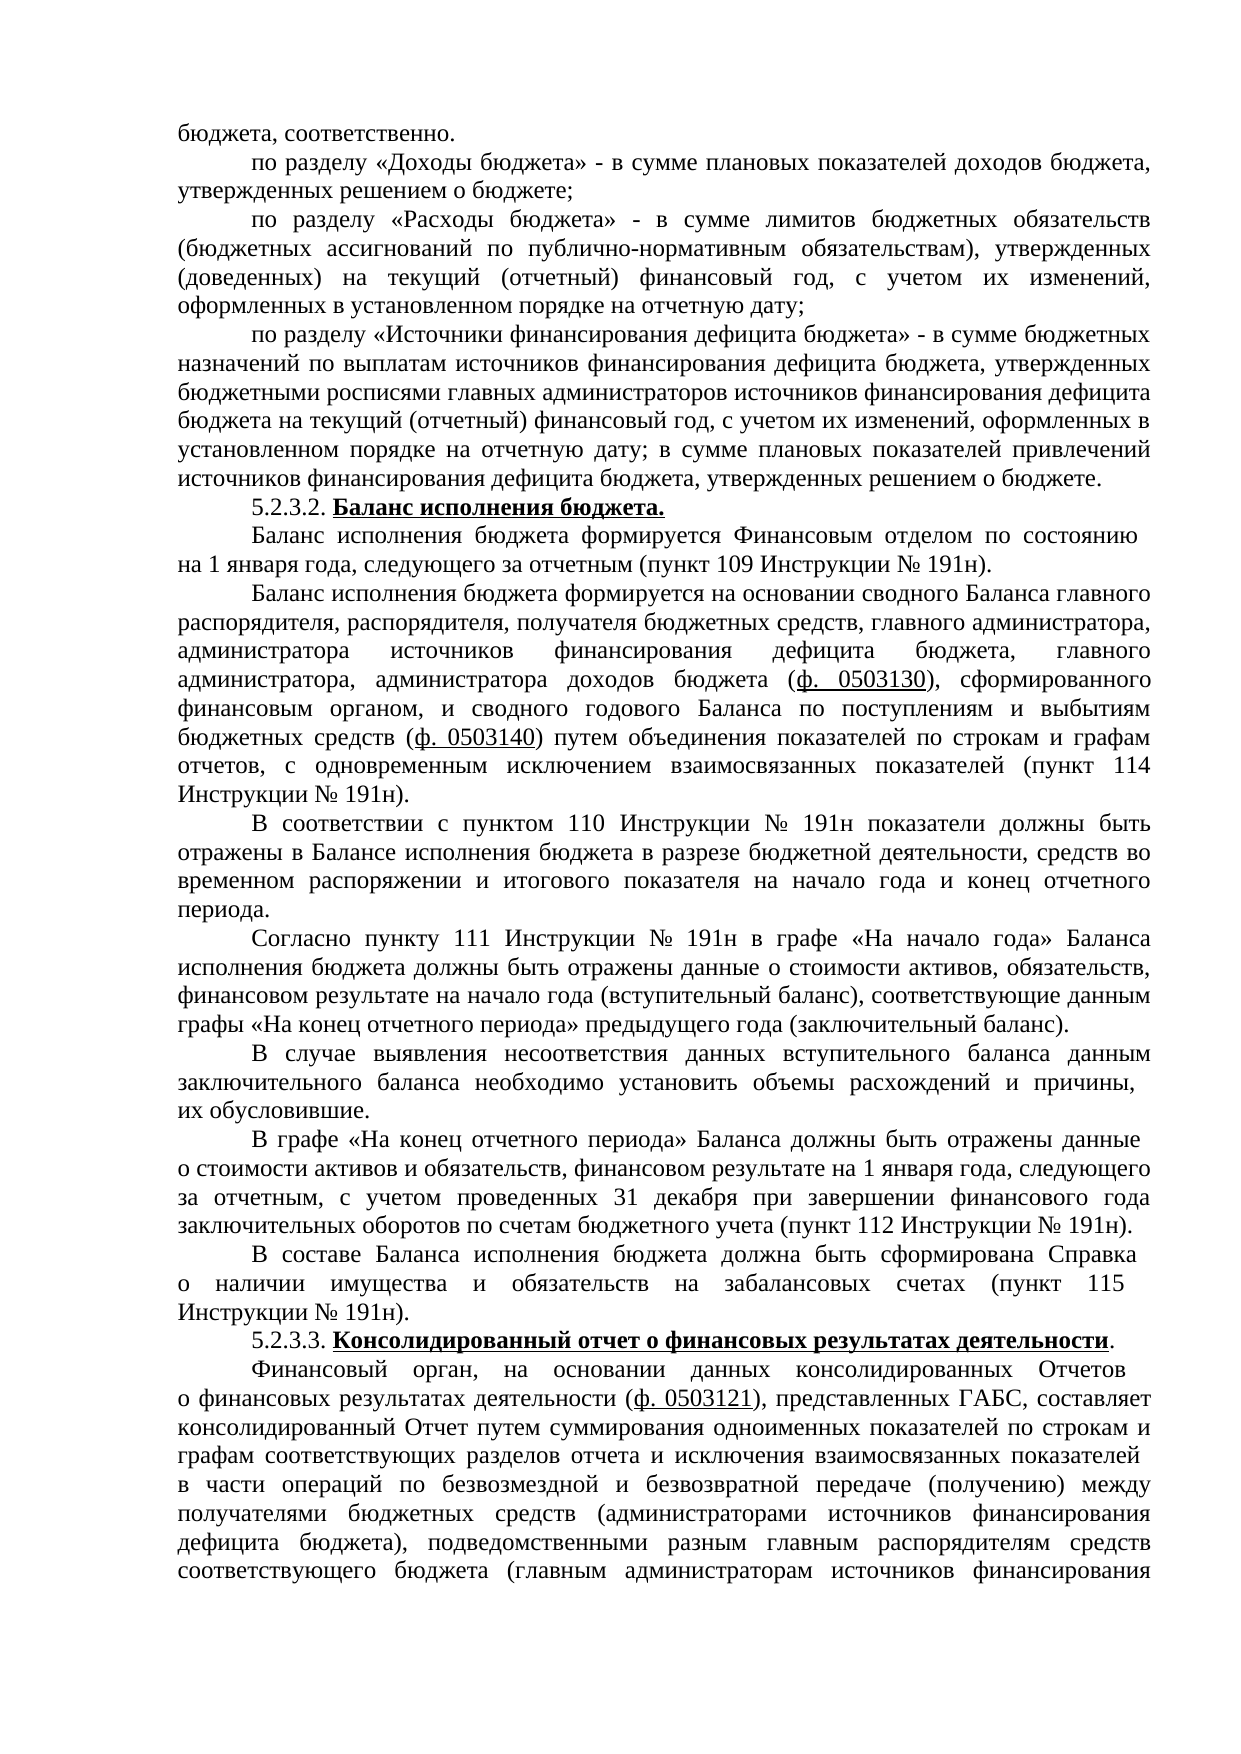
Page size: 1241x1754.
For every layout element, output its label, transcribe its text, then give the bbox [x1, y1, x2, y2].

text по разделу «Расходы бюджета» - в сумме лимитов бюджетных обязательств (бюджетных ассигнований по публично-нормативным обязательствам), утвержденных (доведенных) на текущий (отчетный) финансовый год, с учетом их изменений, оформленных в установленном порядке на отчетную дату; [177, 204, 1152, 319]
text В соответствии с пунктом 110 Инструкции № 191н показатели должны быть отражены в Балансе исполнения бюджета в разрезе бюджетной деятельности, средств во временном распоряжении и итогового показателя на начало года и конец отчетного периода. [177, 808, 1152, 923]
text по разделу «Доходы бюджета» - в сумме плановых показателей доходов бюджета, утвержденных решением о бюджете; [177, 147, 1152, 204]
text по разделу «Источники финансирования дефицита бюджета» - в сумме бюджетных назначений по выплатам источников финансирования дефицита бюджета, утвержденных бюджетными росписями главных администраторов источников финансирования дефицита бюджета на текущий (отчетный) финансовый год, с учетом их изменений, оформленных в установленном порядке на отчетную дату; в сумме плановых показателей привлечений источников финансирования дефицита бюджета, утвержденных решением о бюджете. [177, 319, 1152, 492]
text 5.2.3.3. Консолидированный отчет о финансовых результатах деятельности. [177, 1326, 1152, 1354]
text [177, 118, 1152, 147]
text В составе Баланса исполнения бюджета должна быть сформирована Справка о наличии имущества и обязательств на забалансовых счетах (пункт 115 Инструкции № 191н). [177, 1239, 1152, 1326]
text 5.2.3.2. Баланс исполнения бюджета. [177, 492, 1152, 521]
text Согласно пункту 111 Инструкции № 191н в графе «На начало года» Баланса исполнения бюджета должны быть отражены данные о стоимости активов, обязательств, финансовом результате на начало года (вступительный баланс), соответствующие данным графы «На конец отчетного периода» предыдущего года (заключительный баланс). [177, 923, 1152, 1038]
text В графе «На конец отчетного периода» Баланса должны быть отражены данные о стоимости активов и обязательств, финансовом результате на 1 января года, следующего за отчетным, с учетом проведенных 31 декабря при завершении финансового года заключительных оборотов по счетам бюджетного учета (пункт 112 Инструкции № 191н). [177, 1124, 1152, 1239]
text В случае выявления несоответствия данных вступительного баланса данным заключительного баланса необходимо установить объемы расхождений и причины, их обусловившие. [177, 1038, 1152, 1124]
text Баланс исполнения бюджета формируется Финансовым отделом по состоянию на 1 января года, следующего за отчетным (пункт 109 Инструкции № 191н). [177, 521, 1152, 578]
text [177, 1354, 1152, 1584]
text Баланс исполнения бюджета формируется на основании сводного Баланса главного распорядителя, распорядителя, получателя бюджетных средств, главного администратора, администратора источников финансирования дефицита бюджета, главного администратора, администратора доходов бюджета (ф. 0503130), сформированного финансовым органом, и сводного годового Баланса по поступлениям и выбытиям бюджетных средств (ф. 0503140) путем объединения показателей по строкам и графам отчетов, с одновременным исключением взаимосвязанных показателей (пункт 114 Инструкции № 191н). [177, 578, 1152, 808]
